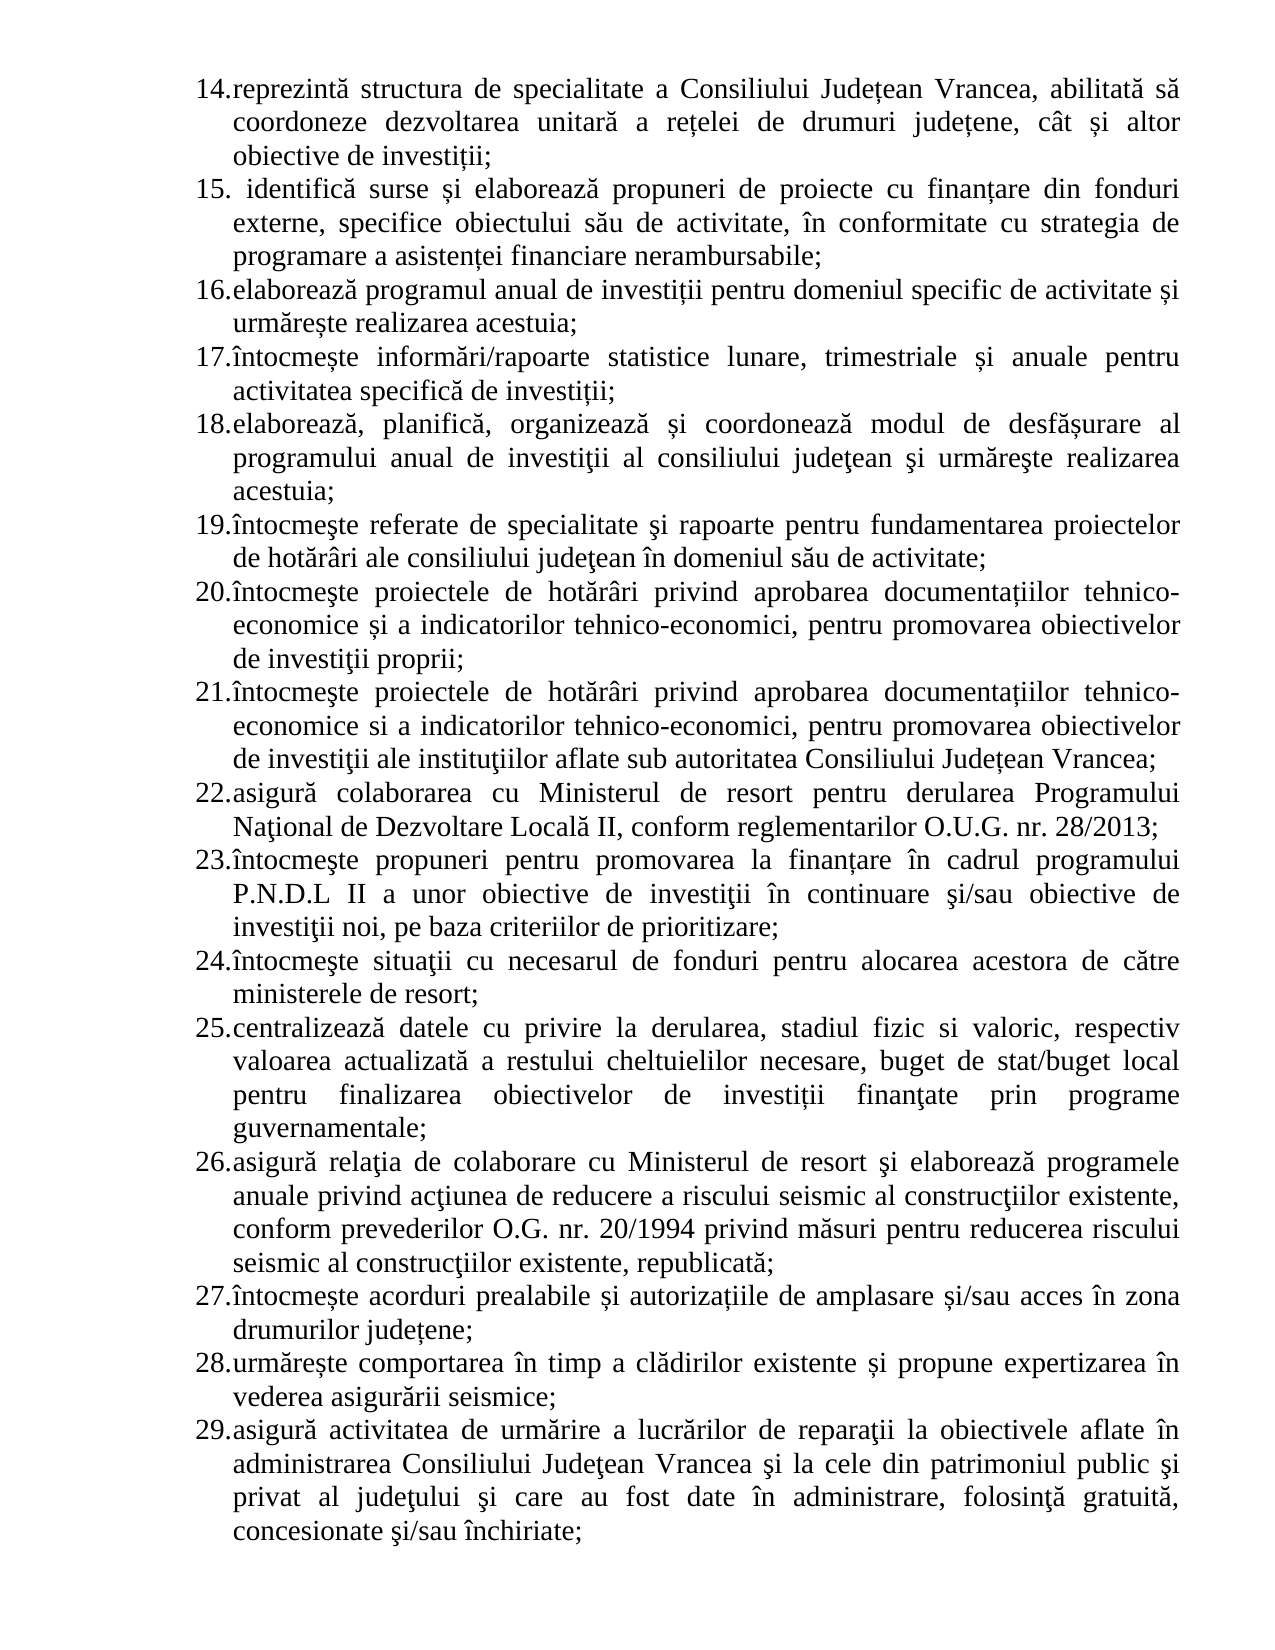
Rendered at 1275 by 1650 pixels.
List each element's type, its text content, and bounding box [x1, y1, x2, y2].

list elaborează, planifică, organizează și coordonează modul de desfășurare al programului anual de investiţii al consiliului judeţean şi urmăreşte realizarea acestuia; [195, 406, 1181, 507]
list urmărește comportarea în timp a clădirilor existente și propune expertizarea în vederea asigurării seismice; [195, 1345, 1181, 1412]
list asigură activitatea de urmărire a lucrărilor de reparaţii la obiectivele aflate în administrarea Consiliului Judeţean Vrancea şi la cele din patrimoniul public şi privat al judeţului şi care au fost date în administrare, folosinţă gratuită, concesionate şi/sau închiriate; [195, 1412, 1181, 1547]
list asigură colaborarea cu Ministerul de resort pentru derularea Programului Naţional de Dezvoltare Locală II, conform reglementarilor O.U.G. nr. 28/2013; [195, 775, 1181, 842]
list reprezintă structura de specialitate a Consiliului Județean Vrancea, abilitată să coordoneze dezvoltarea unitară a rețelei de drumuri județene, cât și altor obiective de investiții; [195, 71, 1181, 171]
list centralizează datele cu privire la derularea, stadiul fizic si valoric, respectiv valoarea actualizată a restului cheltuielilor necesare, buget de stat/buget local pentru finalizarea obiectivelor de investiții finanţate prin programe guvernamentale; [195, 1010, 1181, 1144]
list întocmește informări/rapoarte statistice lunare, trimestriale și anuale pentru activitatea specifică de investiții; [195, 339, 1181, 406]
list întocmeşte propuneri pentru promovarea la finanțare în cadrul programului P.N.D.L II a unor obiective de investiţii în continuare şi/sau obiective de investiţii noi, pe baza criteriilor de prioritizare; [195, 842, 1181, 943]
list întocmeşte proiectele de hotărâri privind aprobarea documentațiilor tehnico- economice și a indicatorilor tehnico-economici, pentru promovarea obiectivelor de investiţii proprii; [195, 574, 1181, 674]
list întocmește acorduri prealabile și autorizațiile de amplasare și/sau acces în zona drumurilor județene; [195, 1278, 1181, 1345]
list întocmeşte proiectele de hotărâri privind aprobarea documentațiilor tehnico- economice si a indicatorilor tehnico-economici, pentru promovarea obiectivelor de investiţii ale instituţiilor aflate sub autoritatea Consiliului Județean Vrancea; [195, 674, 1181, 775]
list asigură relaţia de colaborare cu Ministerul de resort şi elaborează programele anuale privind acţiunea de reducere a riscului seismic al construcţiilor existente, conform prevederilor O.G. nr. 20/1994 privind măsuri pentru reducerea riscului seismic al construcţiilor existente, republicată; [195, 1144, 1181, 1278]
list întocmeşte situaţii cu necesarul de fonduri pentru alocarea acestora de către ministerele de resort; [195, 943, 1181, 1010]
list identifică surse și elaborează propuneri de proiecte cu finanțare din fonduri externe, specifice obiectului său de activitate, în conformitate cu strategia de programare a asistenței financiare nerambursabile; [195, 171, 1181, 272]
list întocmeşte referate de specialitate şi rapoarte pentru fundamentarea proiectelor de hotărâri ale consiliului judeţean în domeniul său de activitate; [195, 507, 1181, 574]
list elaborează programul anual de investiții pentru domeniul specific de activitate și urmărește realizarea acestuia; [195, 272, 1181, 339]
